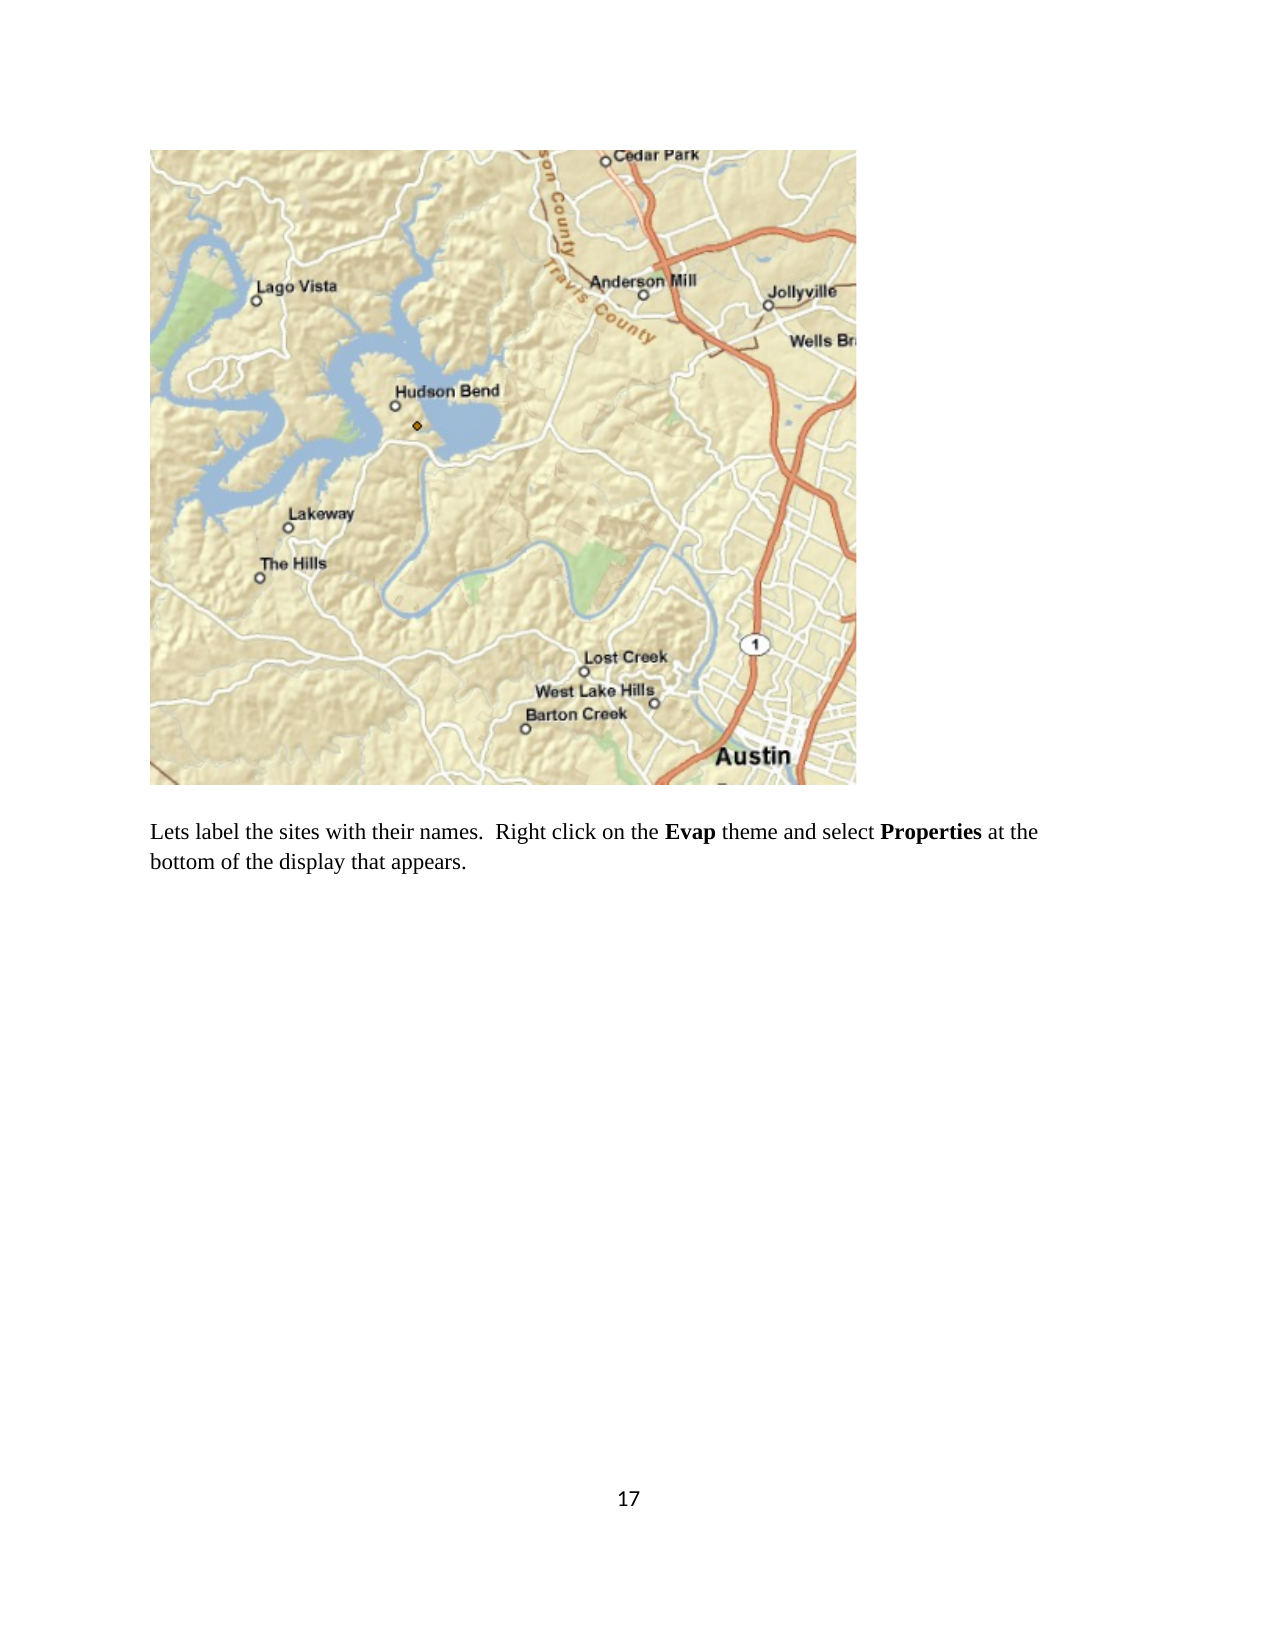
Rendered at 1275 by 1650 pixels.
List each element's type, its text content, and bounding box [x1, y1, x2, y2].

text Lets label the sites with their names. Right click on the Evap theme and select Properties at the bottom of the display that appears. [150, 818, 1106, 874]
picture [150, 150, 857, 785]
